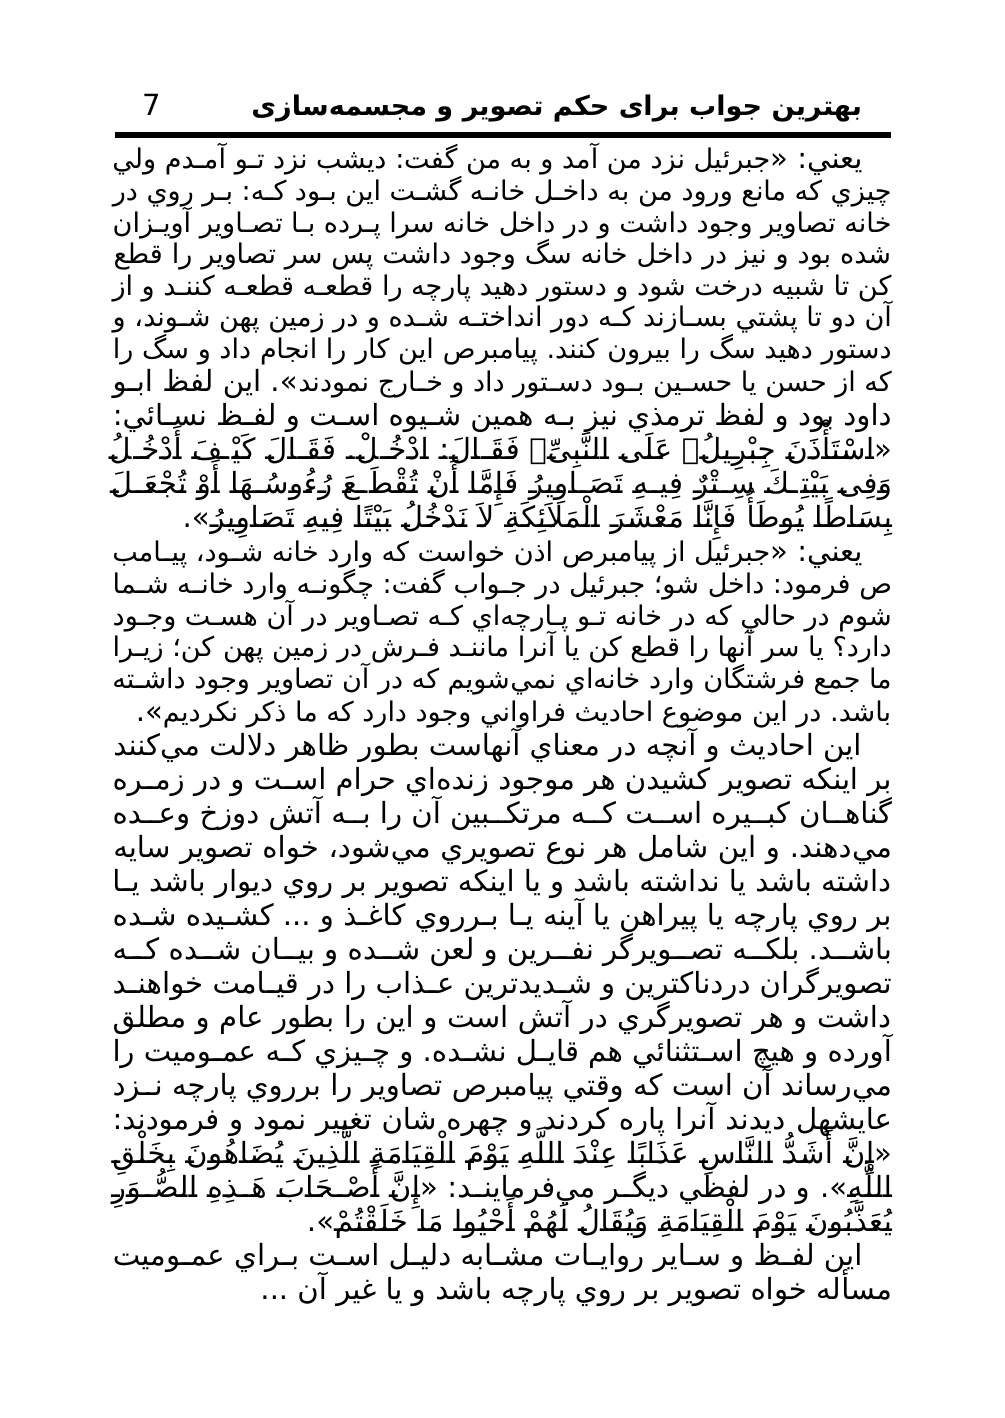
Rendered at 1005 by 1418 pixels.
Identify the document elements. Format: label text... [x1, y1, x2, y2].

text يعني: «جبرئيل نزد من آمد و به من گفت: ديشب نزد تو آمدم ولي چيزي كه مانع ورود من به داخل خانه گشت اين بود كه: بر روي در خانه تصاوير وجود داشت و در داخل خانه سرا پرده با تصاوير آويزان شده بود و نيز در داخل خانه سگ وجود داشت پس سر تصاوير را قطع كن تا شبيه درخت شود و دستور دهيد پارچه را قطعه قطعه كنند و از آن دو تا پشتي بسازند كه دور انداخته شده و در زمين پهن شوند، و دستور دهيد سگ را بيرون كنند. پيامبرص اين كار را انجام داد و سگ را كه از حسن يا حسين بود دستور داد و خارج نمودند». اين لفظ ابو داود بود و لفظ ترمذي نيز به همين شيوه است و لفظ نسائي: «اسْتَأْذَنَ جِبْرِيلُ عَلَى النَّبِىِّ فَقَالَ: ادْخُلْ. فَقَالَ كَيْفَ أَدْخُلُ وَفِى بَيْتِكَ سِتْرٌ فِيهِ تَصَاوِيرُ فَإِمَّا أَنْ تُقْطَعَ رُءُوسُهَا أَوْ تُجْعَلَ بِسَاطًا يُوطَأُ فَإِنَّا مَعْشَرَ الْمَلاَئِكَةِ لاَ نَدْخُلُ بَيْتًا فِيهِ تَصَاوِيرُ». [112, 141, 892, 534]
text اين احاديث و آنچه در معناي آنهاست بطور ظاهر دلالت مي‌كنند بر اينكه تصوير كشيدن هر موجود زنده‌اي حرام است و در زمره گناهان كبيره است كه مرتكبين آن را به آتش دوزخ وعده مي‌دهند. و اين شامل هر نوع تصويري مي‌شود، خواه تصوير سايه داشته باشد يا نداشته باشد و يا اينكه تصوير بر روي ديوار باشد يا بر روي پارچه يا پيراهن يا آينه يا برروي كاغذ و ... كشيده شده باشد. بلكه تصويرگر نفرين و لعن شده و بيان شده كه تصويرگران دردناكترين و شديد‌ترين عذاب را در قيامت خواهند داشت و هر تصويرگري در آتش است و اين را بطور عام و مطلق آورده و هيچ استثنائي هم قايل نشده. و چيزي كه عموميت را مي‌رساند آن است كه وقتي پيامبرص تصاوير را برروي پارچه نزد عايشهل ديدند آنرا پاره كردند و چهره شان تغيير نمود و فرمودند: «إِنَّ أَشَدُّ النَّاسِ عَذَابًا عِنْدَ اللَّهِ يَوْمَ الْقِيَامَةِ الَّذِينَ يُضَاهُونَ بِخَلْقِ اللَّهِ». و در لفظي ديگر مي‌فرمايند: «إِنَّ أَصْحَابَ هَذِهِ الصُّوَرِ يُعَذَّبُونَ يَوْمَ الْقِيَامَةِ وَيُقَالُ لَهُمْ أَحْيُوا مَا خَلَقْتُمْ». [112, 729, 892, 1238]
text اين لفظ و ساير روايات مشابه دليل است براي عموميت مسأله خواه تصوير بر روي پارچه باشد و يا غير آن ... [112, 1238, 892, 1306]
text يعني: «جبرئيل از پيامبرص اذن خواست كه وارد خانه شود، پيامب ص فرمود: داخل شو؛ جبرئيل در جواب گفت: چگونه وارد خانه شما شوم در حالي كه در خانه تو پارچه‌اي كه تصاوير در آن هست وجود دارد؟ يا سر آنها را قطع كن يا آنرا مانند فرش در زمين پهن كن؛ زيرا ما جمع فرشتگان وارد خانه‌اي نمي‌شويم كه در آن تصاوير وجود داشته باشد. در اين موضوع احاديث فراواني وجود دارد كه ما ذكر نكرديم». [112, 534, 892, 729]
